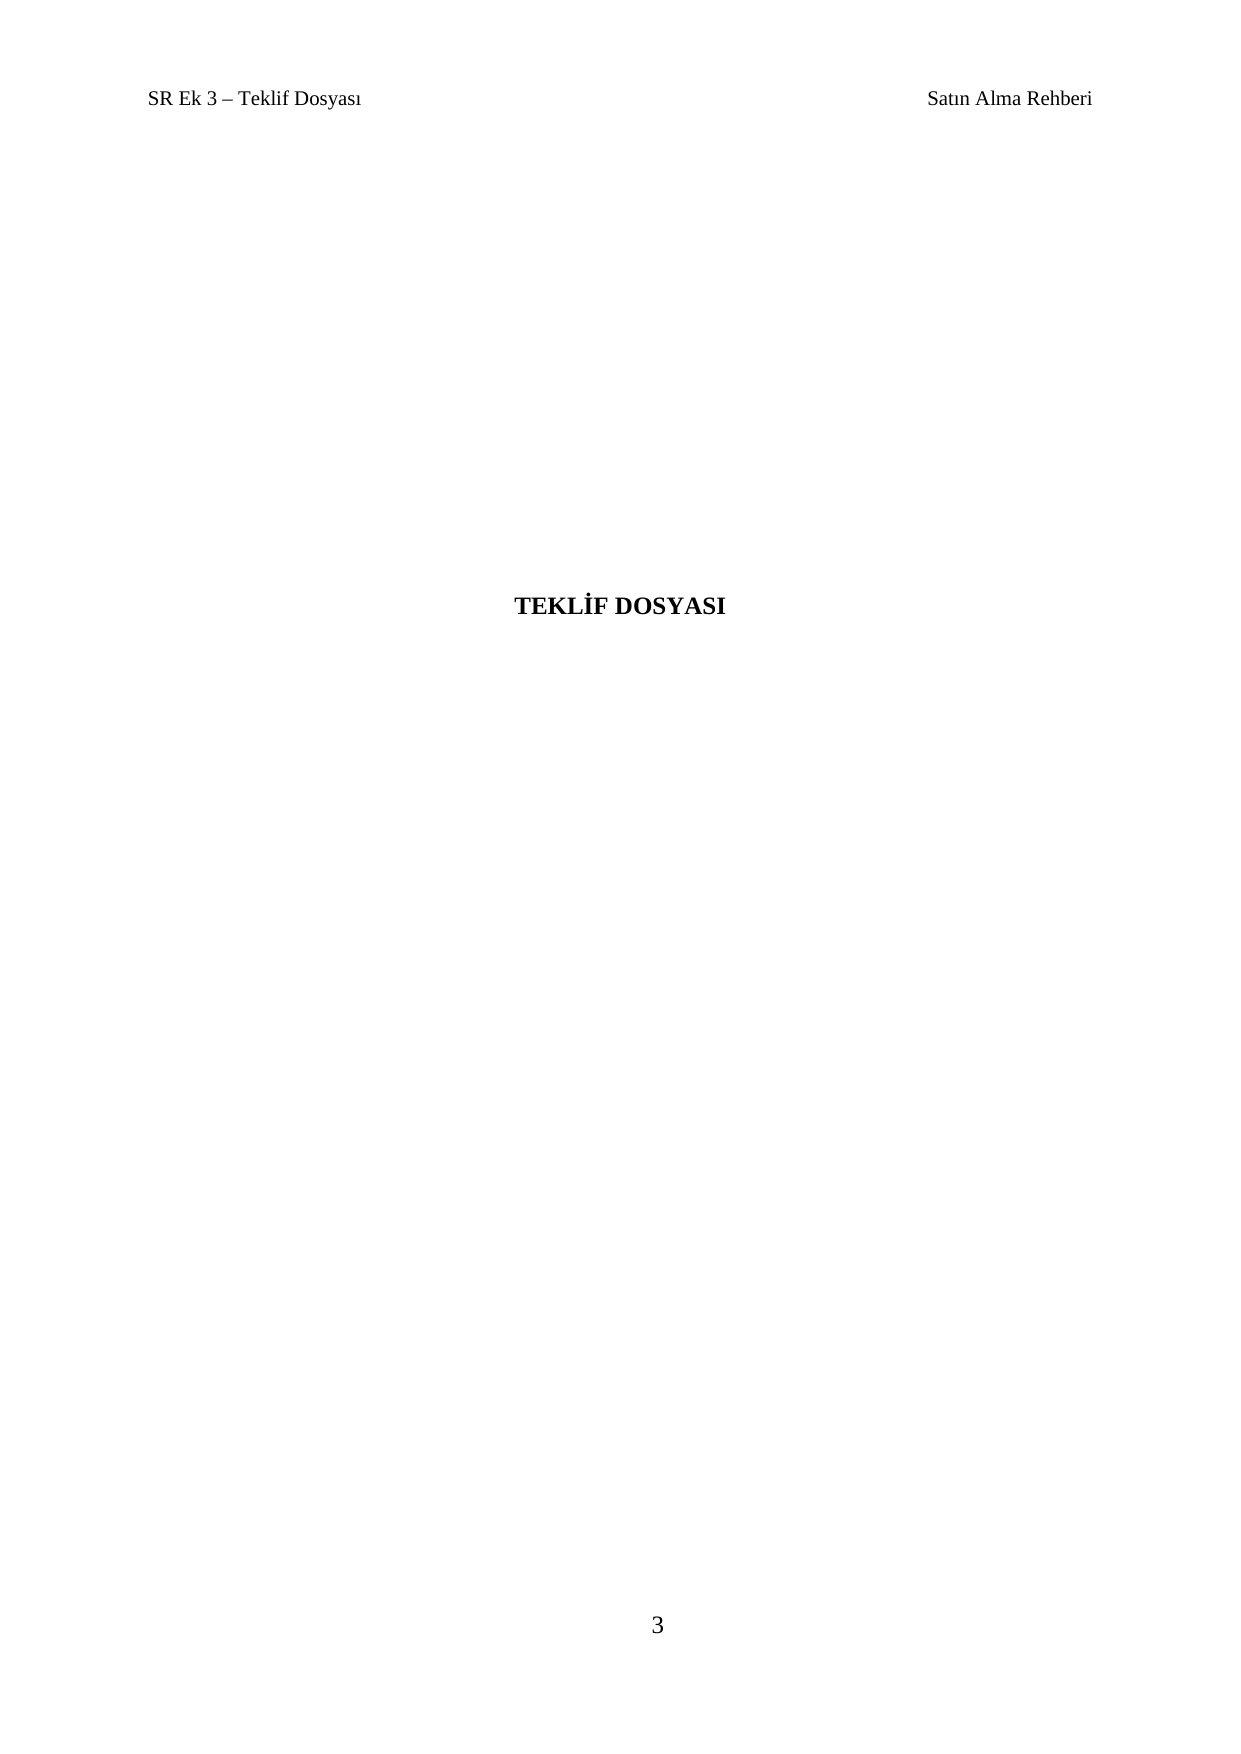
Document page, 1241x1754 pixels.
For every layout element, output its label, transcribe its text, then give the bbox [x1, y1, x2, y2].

subtitle TEKLİF DOSYASI [148, 591, 1093, 619]
